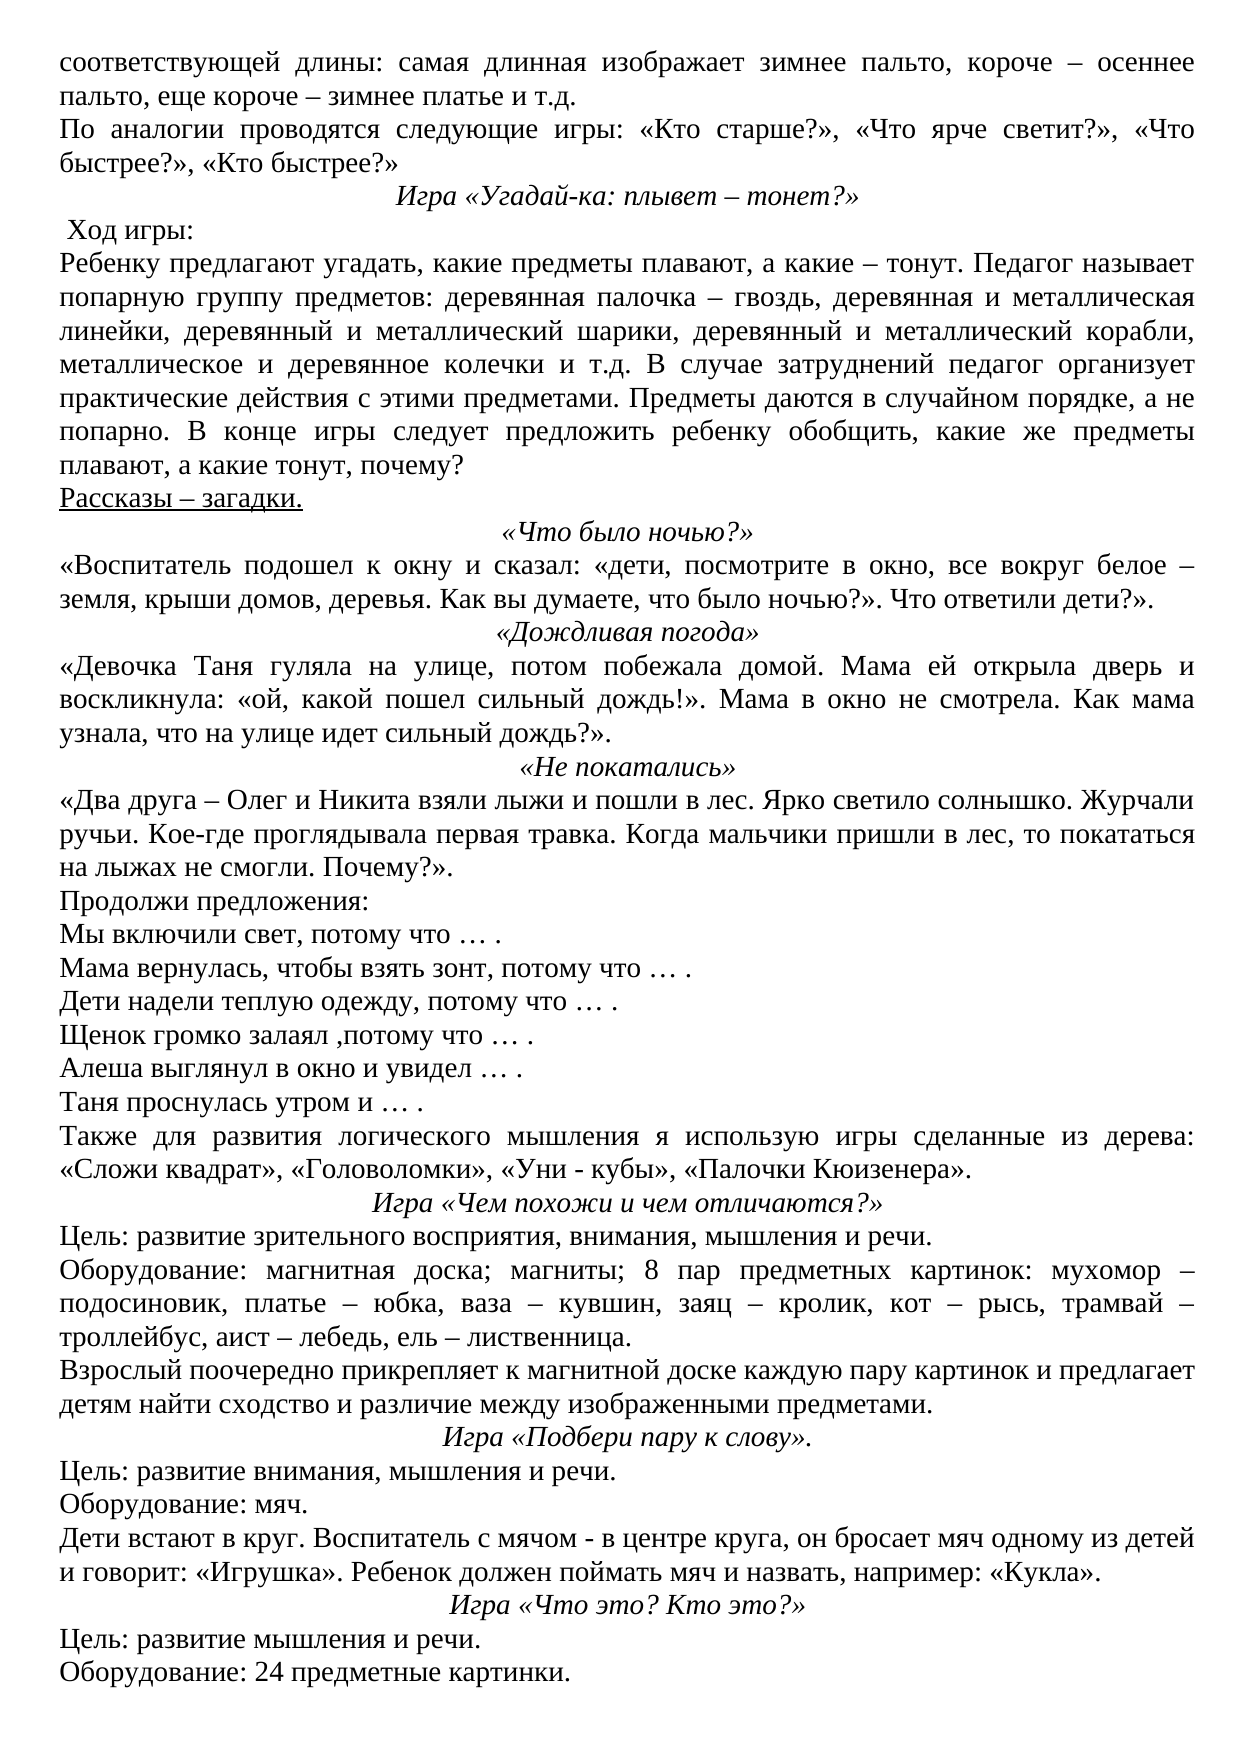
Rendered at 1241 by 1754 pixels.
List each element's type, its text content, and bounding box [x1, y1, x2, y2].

text Щенок громко залаял ,потому что … . [59, 1017, 1196, 1051]
text Ход игры: [59, 212, 1196, 246]
text Цель: развитие мышления и речи. [59, 1621, 1196, 1654]
text Оборудование: магнитная доска; магниты; 8 пар предметных картинок: мухомор – подосиновик, платье – юбка, ваза – кувшин, заяц – кролик, кот – рысь, трамвай – троллейбус, аист – лебедь, ель – лиственница. [59, 1252, 1196, 1352]
text Взрослый поочередно прикрепляет к магнитной доске каждую пару картинок и предлагает детям найти сходство и различие между изображенными предметами. [59, 1352, 1196, 1419]
text Алеша выглянул в окно и увидел … . [59, 1051, 1196, 1084]
text Игра «Угадай-ка: плывет – тонет?» [59, 178, 1196, 212]
text Рассказы – загадки. [59, 480, 1196, 514]
text Цель: развитие зрительного восприятия, внимания, мышления и речи. [59, 1218, 1196, 1252]
text «Дождливая погода» [59, 614, 1196, 648]
text «Девочка Таня гуляла на улице, потом побежала домой. Мама ей открыла дверь и воскликнула: «ой, какой пошел сильный дождь!». Мама в окно не смотрела. Как мама узнала, что на улице идет сильный дождь?». [59, 648, 1196, 749]
text Оборудование: мяч. [59, 1487, 1196, 1520]
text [59, 44, 1196, 111]
text «Два друга – Олег и Никита взяли лыжи и пошли в лес. Ярко светило солнышко. Журчали ручьи. Кое-где проглядывала первая травка. Когда мальчики пришли в лес, то покататься на лыжах не смогли. Почему?». [59, 782, 1196, 883]
text «Воспитатель подошел к окну и сказал: «дети, посмотрите в окно, все вокруг белое – земля, крыши домов, деревья. Как вы думаете, что было ночью?». Что ответили дети?». [59, 547, 1196, 614]
text Ребенку предлагают угадать, какие предметы плавают, а какие – тонут. Педагог называет попарную группу предметов: деревянная палочка – гвоздь, деревянная и металлическая линейки, деревянный и металлический шарики, деревянный и металлический корабли, металлическое и деревянное колечки и т.д. В случае затруднений педагог организует практические действия с этими предметами. Предметы даются в случайном порядке, а не попарно. В конце игры следует предложить ребенку обобщить, какие же предметы плавают, а какие тонут, почему? [59, 246, 1196, 480]
text Таня проснулась утром и … . [59, 1084, 1196, 1118]
text Игра «Подбери пару к слову». [59, 1419, 1196, 1453]
text Игра «Чем похожи и чем отличаются?» [59, 1185, 1196, 1218]
text Дети надели теплую одежду, потому что … . [59, 983, 1196, 1017]
text Дети встают в круг. Воспитатель с мячом - в центре круга, он бросает мяч одному из детей и говорит: «Игрушка». Ребенок должен поймать мяч и назвать, например: «Кукла». [59, 1520, 1196, 1587]
text Также для развития логического мышления я использую игры сделанные из дерева: «Сложи квадрат», «Головоломки», «Уни - кубы», «Палочки Кюизенера». [59, 1118, 1196, 1185]
text Мама вернулась, чтобы взять зонт, потому что … . [59, 950, 1196, 983]
text По аналогии проводятся следующие игры: «Кто старше?», «Что ярче светит?», «Что быстрее?», «Кто быстрее?» [59, 111, 1196, 178]
text Игра «Что это? Кто это?» [59, 1587, 1196, 1621]
text Продолжи предложения: [59, 883, 1196, 916]
text «Что было ночью?» [59, 514, 1196, 547]
text Оборудование: 24 предметные картинки. [59, 1654, 1196, 1688]
text Мы включили свет, потому что … . [59, 916, 1196, 950]
text Цель: развитие внимания, мышления и речи. [59, 1453, 1196, 1487]
text «Не покатались» [59, 749, 1196, 782]
